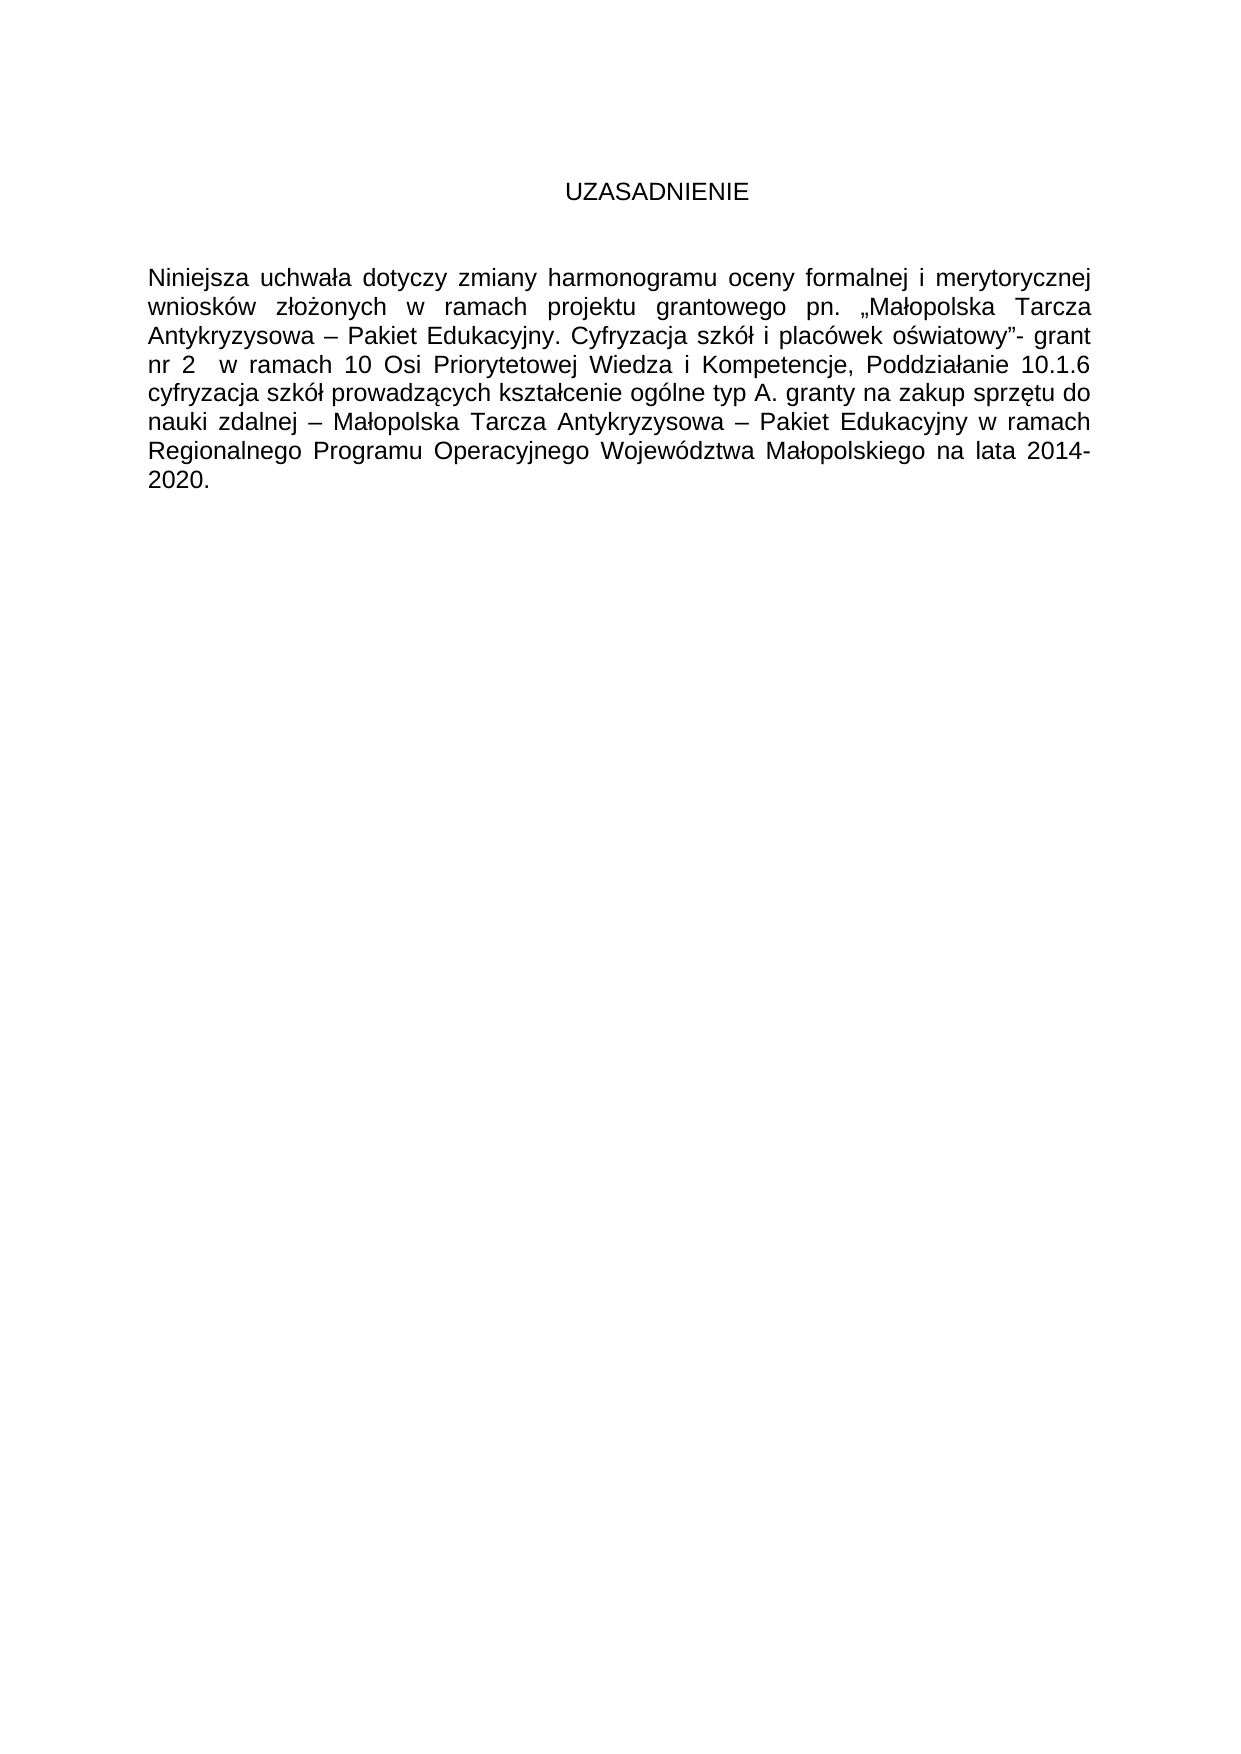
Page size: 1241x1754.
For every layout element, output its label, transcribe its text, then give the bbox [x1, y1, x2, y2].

text Niniejsza uchwała dotyczy zmiany harmonogramu oceny formalnej i merytorycznej wniosków złożonych w ramach projektu grantowego pn. „Małopolska Tarcza Antykryzysowa – Pakiet Edukacyjny. Cyfryzacja szkół i placówek oświatowy”- grant nr 2 w ramach 10 Osi Priorytetowej Wiedza i Kompetencje, Poddziałanie 10.1.6 cyfryzacja szkół prowadzących kształcenie ogólne typ A. granty na zakup sprzętu do nauki zdalnej – Małopolska Tarcza Antykryzysowa – Pakiet Edukacyjny w ramach Regionalnego Programu Operacyjnego Województwa Małopolskiego na lata 2014-2020. [148, 263, 1093, 493]
text UZASADNIENIE [148, 177, 1093, 206]
